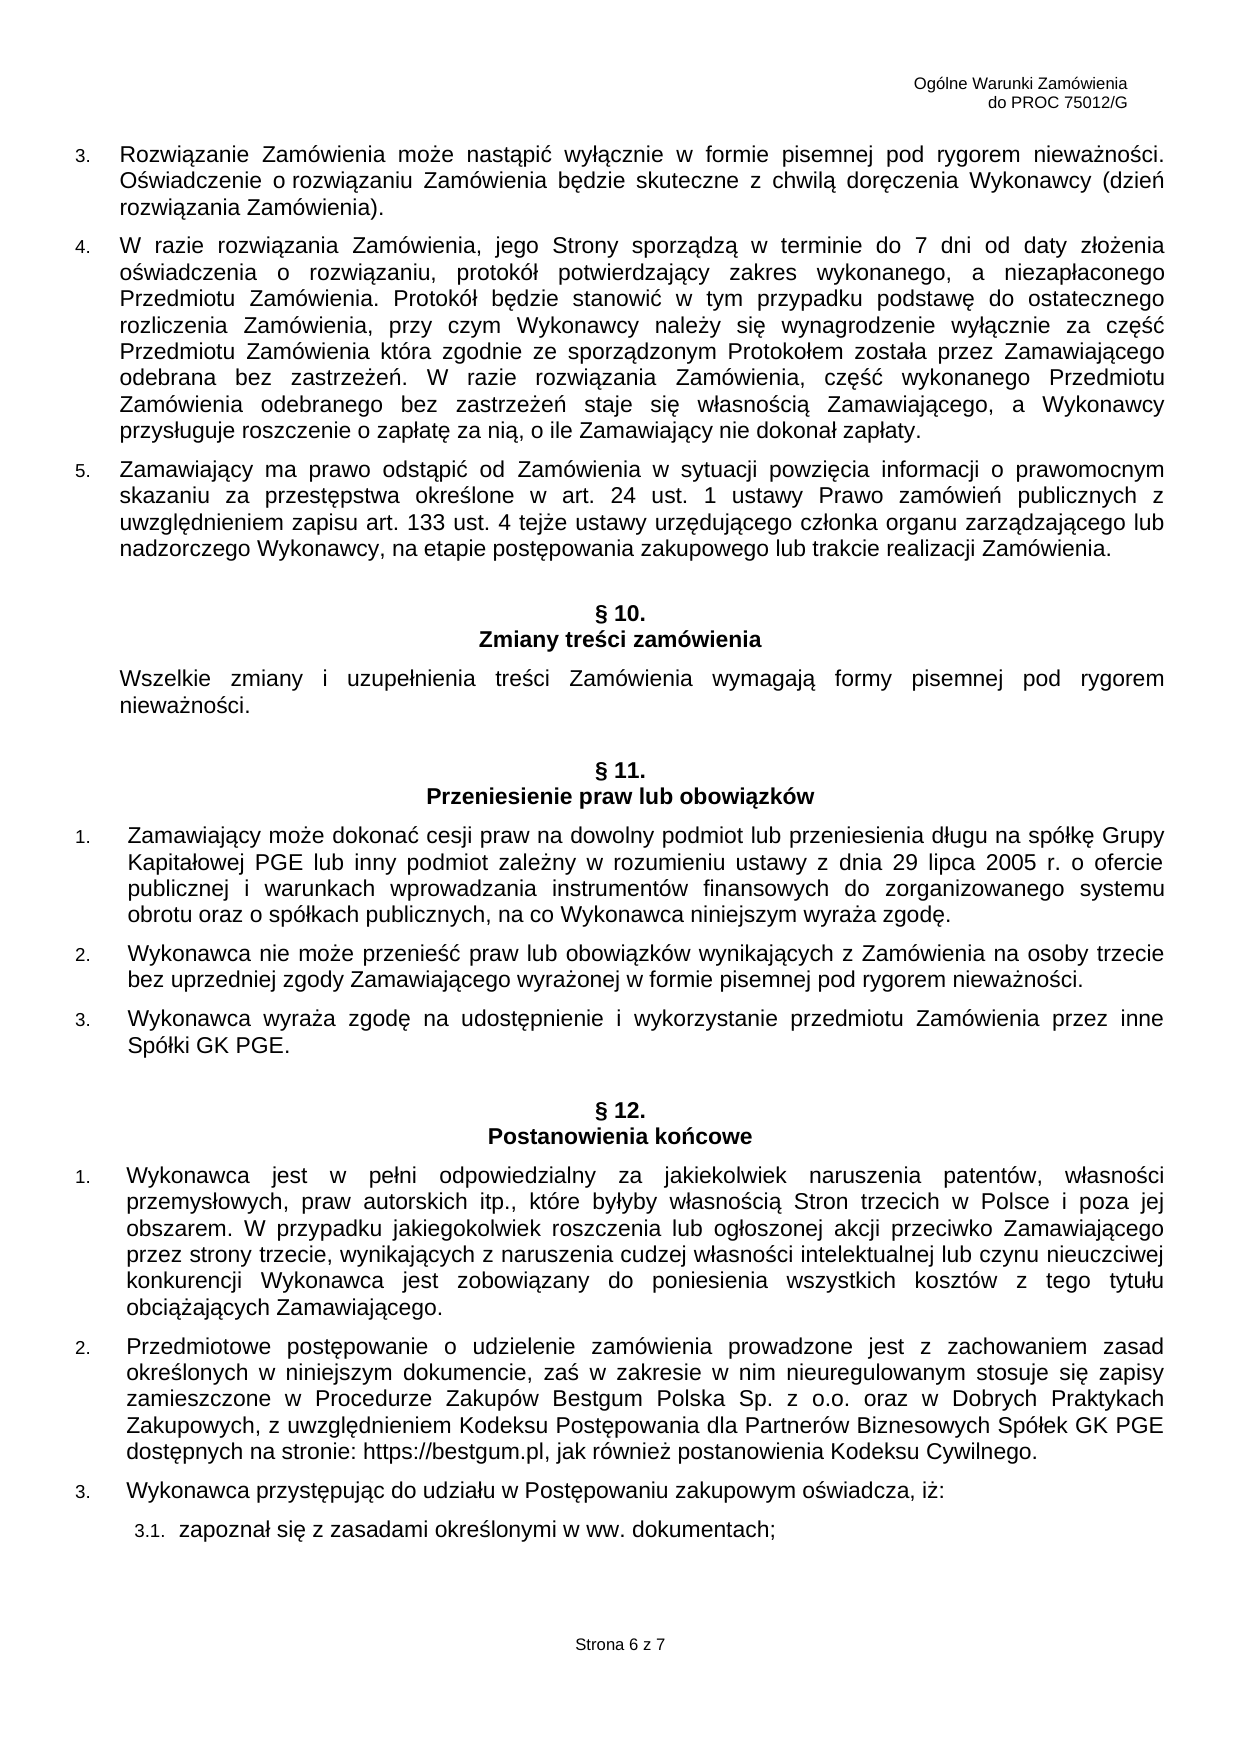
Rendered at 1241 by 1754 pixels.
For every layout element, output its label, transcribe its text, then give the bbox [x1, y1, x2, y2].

list Wykonawca jest w pełni odpowiedzialny za jakiekolwiek naruszenia patentów, własności przemysłowych, praw autorskich itp., które byłyby własnością Stron trzecich w Polsce i poza jej obszarem. W przypadku jakiegokolwiek roszczenia lub ogłoszonej akcji przeciwko Zamawiającego przez strony trzecie, wynikających z naruszenia cudzej własności intelektualnej lub czynu nieuczciwej konkurencji Wykonawca jest zobowiązany do poniesienia wszystkich kosztów z tego tytułu obciążających Zamawiającego. [75, 1162, 1165, 1320]
text § 11. [75, 757, 1165, 783]
text Przeniesienie praw lub obowiązków [75, 783, 1165, 809]
list Przedmiotowe postępowanie o udzielenie zamówienia prowadzone jest z zachowaniem zasad określonych w niniejszym dokumencie, zaś w zakresie w nim nieuregulowanym stosuje się zapisy zamieszczone w Procedurze Zakupów Bestgum Polska Sp. z o.o. oraz w Dobrych Praktykach Zakupowych, z uwzględnieniem Kodeksu Postępowania dla Partnerów Biznesowych Spółek GK PGE dostępnych na stronie: https://bestgum.pl, jak również postanowienia Kodeksu Cywilnego. [75, 1333, 1165, 1464]
list Wykonawca wyraża zgodę na udostępnienie i wykorzystanie przedmiotu Zamówienia przez inne Spółki GK PGE. [75, 1005, 1165, 1058]
text § 12. [75, 1097, 1165, 1123]
list Zamawiający ma prawo odstąpić od Zamówienia w sytuacji powzięcia informacji o prawomocnym skazaniu za przestępstwa określone w art. 24 ust. 1 ustawy Prawo zamówień publicznych z uwzględnieniem zapisu art. 133 ust. 4 tejże ustawy urzędującego członka organu zarządzającego lub nadzorczego Wykonawcy, na etapie postępowania zakupowego lub trakcie realizacji Zamówienia. [75, 456, 1165, 561]
list zapoznał się z zasadami określonymi w ww. dokumentach; [134, 1516, 1165, 1542]
text Zmiany treści zamówienia [75, 626, 1165, 653]
text § 10. [75, 600, 1165, 626]
text Wszelkie zmiany i uzupełnienia treści Zamówienia wymagają formy pisemnej pod rygorem nieważności. [119, 665, 1165, 718]
list Rozwiązanie Zamówienia może nastąpić wyłącznie w formie pisemnej pod rygorem nieważności. Oświadczenie o rozwiązaniu Zamówienia będzie skuteczne z chwilą doręczenia Wykonawcy (dzień rozwiązania Zamówienia). [75, 141, 1165, 220]
list Wykonawca nie może przenieść praw lub obowiązków wynikających z Zamówienia na osoby trzecie bez uprzedniej zgody Zamawiającego wyrażonej w formie pisemnej pod rygorem nieważności. [75, 940, 1165, 993]
list Zamawiający może dokonać cesji praw na dowolny podmiot lub przeniesienia długu na spółkę Grupy Kapitałowej PGE lub inny podmiot zależny w rozumieniu ustawy z dnia 29 lipca 2005 r. o ofercie publicznej i warunkach wprowadzania instrumentów finansowych do zorganizowanego systemu obrotu oraz o spółkach publicznych, na co Wykonawca niniejszym wyraża zgodę. [75, 822, 1165, 927]
list W razie rozwiązania Zamówienia, jego Strony sporządzą w terminie do 7 dni od daty złożenia oświadczenia o rozwiązaniu, protokół potwierdzający zakres wykonanego, a niezapłaconego Przedmiotu Zamówienia. Protokół będzie stanowić w tym przypadku podstawę do ostatecznego rozliczenia Zamówienia, przy czym Wykonawcy należy się wynagrodzenie wyłącznie za część Przedmiotu Zamówienia która zgodnie ze sporządzonym Protokołem została przez Zamawiającego odebrana bez zastrzeżeń. W razie rozwiązania Zamówienia, część wykonanego Przedmiotu Zamówienia odebranego bez zastrzeżeń staje się własnością Zamawiającego, a Wykonawcy przysługuje roszczenie o zapłatę za nią, o ile Zamawiający nie dokonał zapłaty. [75, 232, 1165, 443]
list Wykonawca przystępując do udziału w Postępowaniu zakupowym oświadcza, iż: [75, 1477, 1165, 1503]
text Postanowienia końcowe [75, 1123, 1165, 1149]
